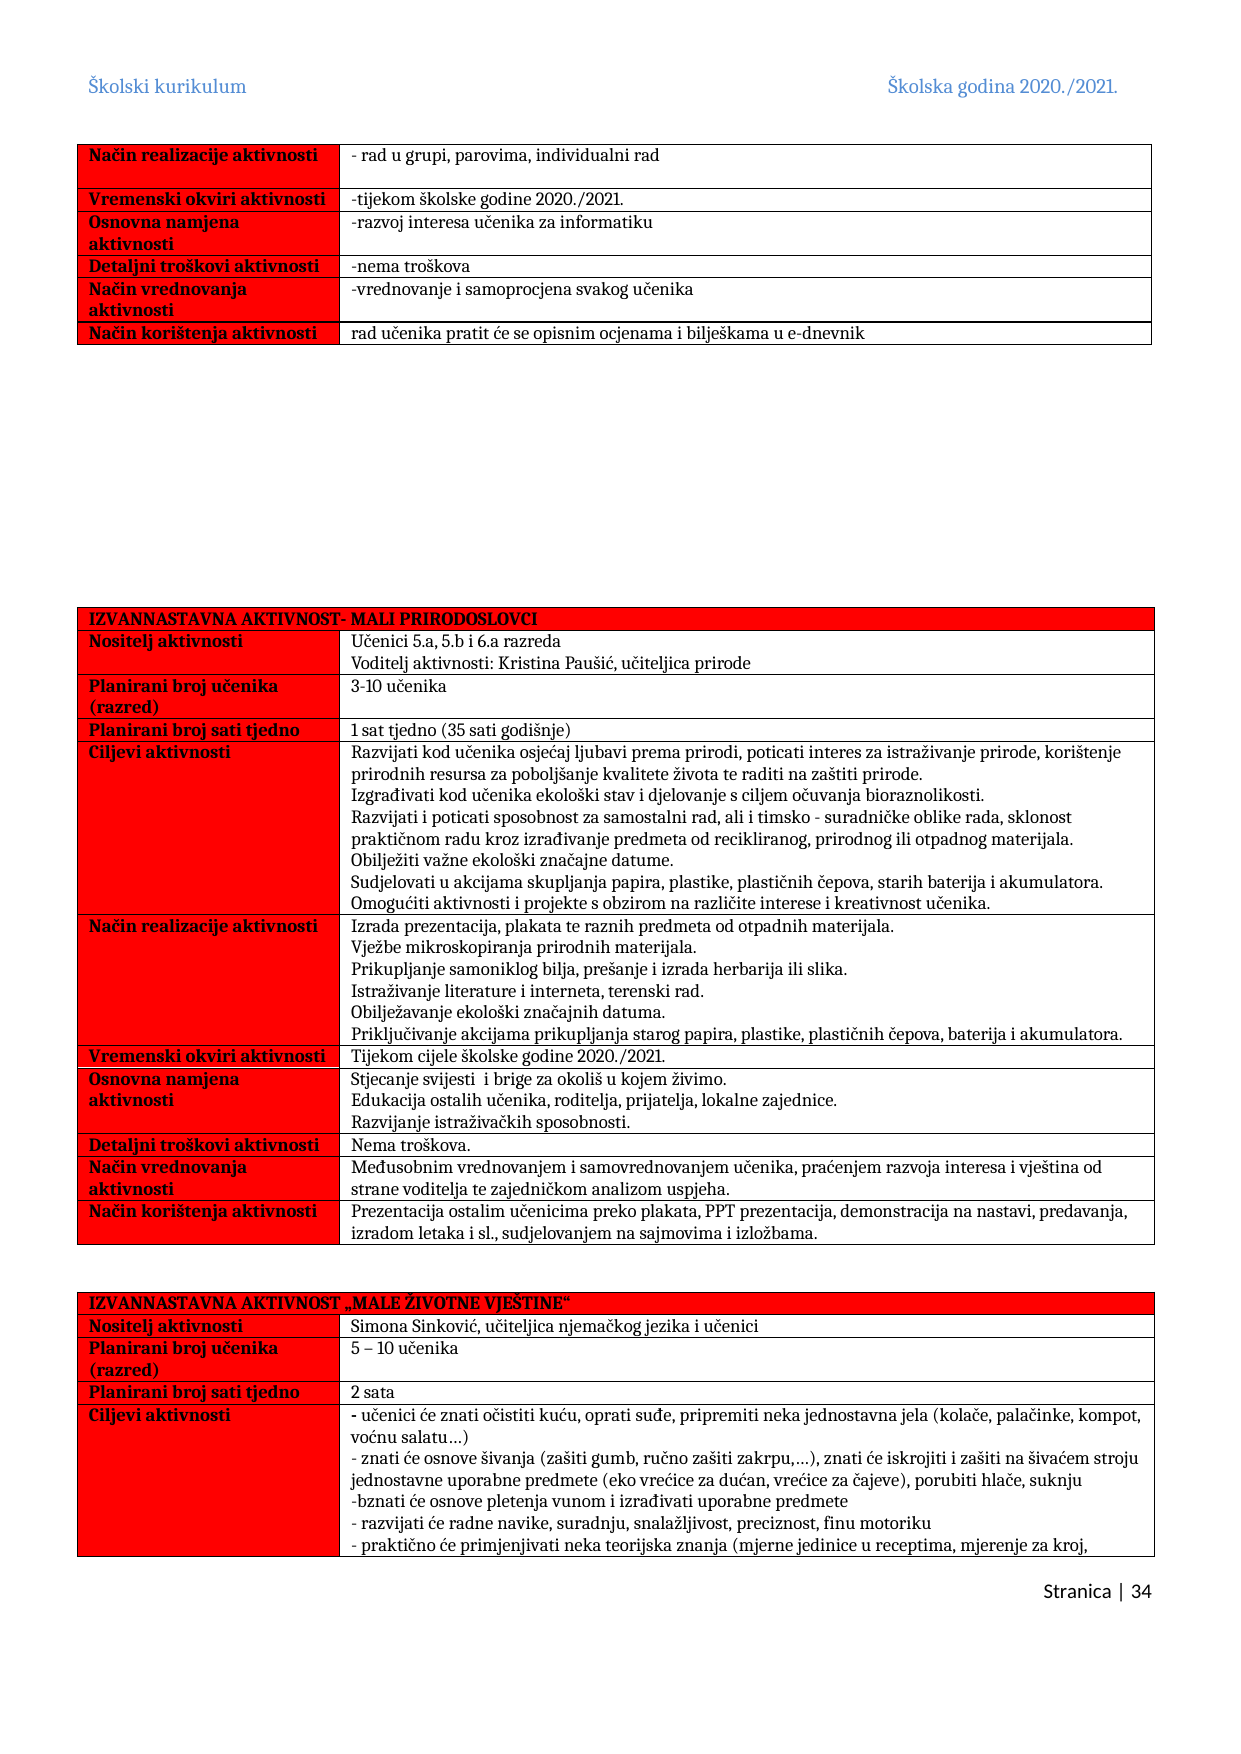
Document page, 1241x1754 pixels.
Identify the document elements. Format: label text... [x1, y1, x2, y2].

table_cell Nositelj aktivnosti [78, 631, 339, 674]
table_cell Međusobnim vrednovanjem i samovrednovanjem učenika, praćenjem razvoja interesa i vještina od strane voditelja te zajedničkom analizom uspjeha. [340, 1157, 1154, 1200]
table_cell Način realizacije aktivnosti [78, 915, 339, 1045]
table_cell Stjecanje svijesti i brige za okoliš u kojem živimo. Edukacija ostalih učenika, roditelja, prijatelja, lokalne zajednice. Razvijanje istraživačkih sposobnosti. [340, 1069, 1154, 1133]
table_cell Osnovna namjena aktivnosti [78, 212, 339, 255]
table_cell 5 – 10 učenika [340, 1338, 1154, 1381]
table_cell Način vrednovanja aktivnosti [78, 1157, 339, 1200]
table_cell Ciljevi aktivnosti [78, 1405, 339, 1556]
table_cell Učenici 5.a, 5.b i 6.a razreda Voditelj aktivnosti: Kristina Paušić, učiteljica prirode [340, 631, 1154, 674]
table_cell 2 sata [340, 1382, 1154, 1404]
table_cell Nositelj aktivnosti [78, 1315, 339, 1337]
table_cell -razvoj interesa učenika za informatiku [340, 212, 1151, 255]
table_cell Način korištenja aktivnosti [78, 323, 339, 344]
table_header IZVANNASTAVNA AKTIVNOST- MALI PRIRODOSLOVCI [78, 608, 1154, 630]
table_cell - rad u grupi, parovima, individualni rad [340, 145, 1151, 188]
table_cell Tijekom cijele školske godine 2020./2021. [340, 1046, 1154, 1067]
table_cell Razvijati kod učenika osjećaj ljubavi prema prirodi, poticati interes za istraživanje prirode, korištenje prirodnih resursa za poboljšanje kvalitete života te raditi na zaštiti prirode. Izgrađivati kod učenika ekološki stav i djelovanje s ciljem očuvanja bioraznolikosti. Razvijati i poticati sposobnost za samostalni rad, ali i timsko - suradničke oblike rada, sklonost praktičnom radu kroz izrađivanje predmeta od recikliranog, prirodnog ili otpadnog materijala. Obilježiti važne ekološki značajne datume. Sudjelovati u akcijama skupljanja papira, plastike, plastičnih čepova, starih baterija i akumulatora. Omogućiti aktivnosti i projekte s obzirom na različite interese i kreativnost učenika. [340, 742, 1154, 914]
table_cell -vrednovanje i samoprocjena svakog učenika [340, 278, 1151, 321]
table_cell Detaljni troškovi aktivnosti [78, 1134, 339, 1156]
table_cell Prezentacija ostalim učenicima preko plakata, PPT prezentacija, demonstracija na nastavi, predavanja, izradom letaka i sl., sudjelovanjem na sajmovima i izložbama. [340, 1201, 1154, 1244]
table_cell Vremenski okviri aktivnosti [78, 189, 339, 211]
table_cell Izrada prezentacija, plakata te raznih predmeta od otpadnih materijala. Vježbe mikroskopiranja prirodnih materijala. Prikupljanje samoniklog bilja, prešanje i izrada herbarija ili slika. Istraživanje literature i interneta, terenski rad. Obilježavanje ekološki značajnih datuma. Priključivanje akcijama prikupljanja starog papira, plastike, plastičnih čepova, baterija i akumulatora. [340, 915, 1154, 1045]
table_cell Način korištenja aktivnosti [78, 1201, 339, 1244]
table_cell Ciljevi aktivnosti [78, 742, 339, 914]
table_cell rad učenika pratit će se opisnim ocjenama i bilješkama u e-dnevnik [340, 323, 1151, 344]
table_cell 1 sat tjedno (35 sati godišnje) [340, 719, 1154, 741]
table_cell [340, 1405, 1154, 1556]
table_cell Detaljni troškovi aktivnosti [78, 256, 339, 277]
table_cell 3-10 učenika [340, 675, 1154, 718]
table_cell Planirani broj učenika (razred) [78, 675, 339, 718]
table_cell Planirani broj učenika (razred) [78, 1338, 339, 1381]
table_cell Simona Sinković, učiteljica njemačkog jezika i učenici [340, 1315, 1154, 1337]
table_cell Planirani broj sati tjedno [78, 719, 339, 741]
table_cell -tijekom školske godine 2020./2021. [340, 189, 1151, 211]
table_cell Vremenski okviri aktivnosti [78, 1046, 339, 1067]
table_cell Planirani broj sati tjedno [78, 1382, 339, 1404]
table_cell Način realizacije aktivnosti [78, 145, 339, 188]
table_header IZVANNASTAVNA AKTIVNOST „MALE ŽIVOTNE VJEŠTINE“ [78, 1293, 1154, 1314]
table_cell -nema troškova [340, 256, 1151, 277]
table_cell Nema troškova. [340, 1134, 1154, 1156]
table_cell Način vrednovanja aktivnosti [78, 278, 339, 321]
table_cell Osnovna namjena aktivnosti [78, 1069, 339, 1133]
